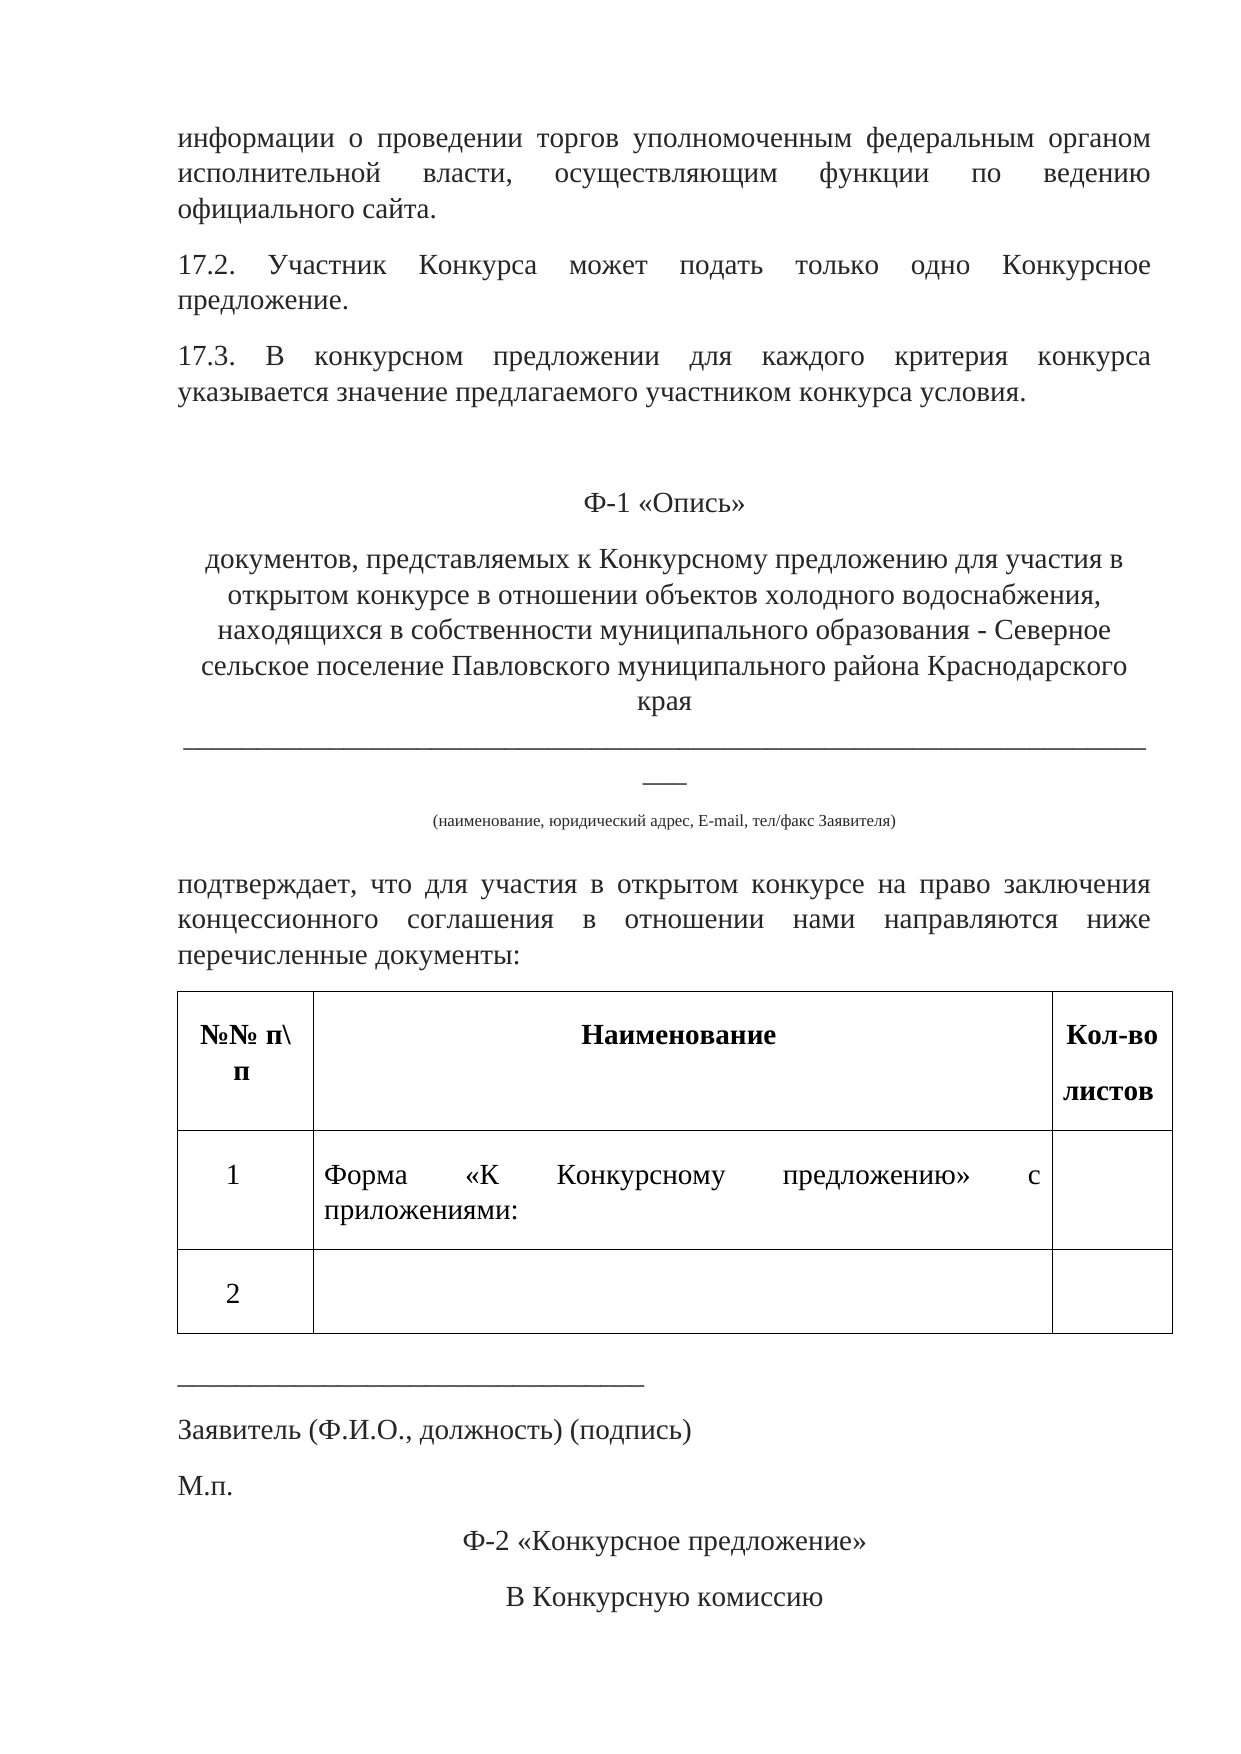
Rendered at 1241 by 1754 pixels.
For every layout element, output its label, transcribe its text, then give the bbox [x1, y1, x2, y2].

table_cell [1053, 1250, 1172, 1333]
table_header Наименование [314, 992, 1052, 1130]
text Ф-2 «Конкурсное предложение» [177, 1522, 1152, 1557]
text В Конкурсную комиссию [177, 1577, 1152, 1613]
text ________________________________ [177, 1354, 1152, 1389]
text Заявитель (Ф.И.О., должность) (подпись) [177, 1410, 1152, 1445]
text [177, 118, 1152, 225]
text Ф-1 «Опись» [177, 483, 1152, 519]
text (наименование, юридический адрес, E-mail, тел/факс Заявителя) [177, 808, 1152, 844]
table_header Кол-во листов [1053, 992, 1172, 1130]
text 17.3. В конкурсном предложении для каждого критерия конкурса указывается значение предлагаемого участником конкурса условия. [177, 336, 1152, 407]
text 17.2. Участник Конкурса может подать только одно Конкурсное предложение. [177, 245, 1152, 316]
text подтверждает, что для участия в открытом конкурсе на право заключения концессионного соглашения в отношении нами направляются ниже перечисленные документы: [177, 864, 1152, 971]
table_cell [1053, 1131, 1172, 1249]
table_cell 2 [178, 1250, 313, 1333]
text документов, представляемых к Конкурсному предложению для участия в открытом конкурсе в отношении объектов холодного водоснабжения, находящихся в собственности муниципального образования - Северное сельское поселение Павловского муниципального района Краснодарского края _____________________________________________________________________ [177, 539, 1152, 788]
table_header №№ п\п [178, 992, 313, 1130]
table_cell [314, 1250, 1052, 1333]
table_cell Форма «К Конкурсному предложению» с приложениями: [314, 1131, 1052, 1249]
table_cell 1 [178, 1131, 313, 1249]
text М.п. [177, 1466, 1152, 1501]
